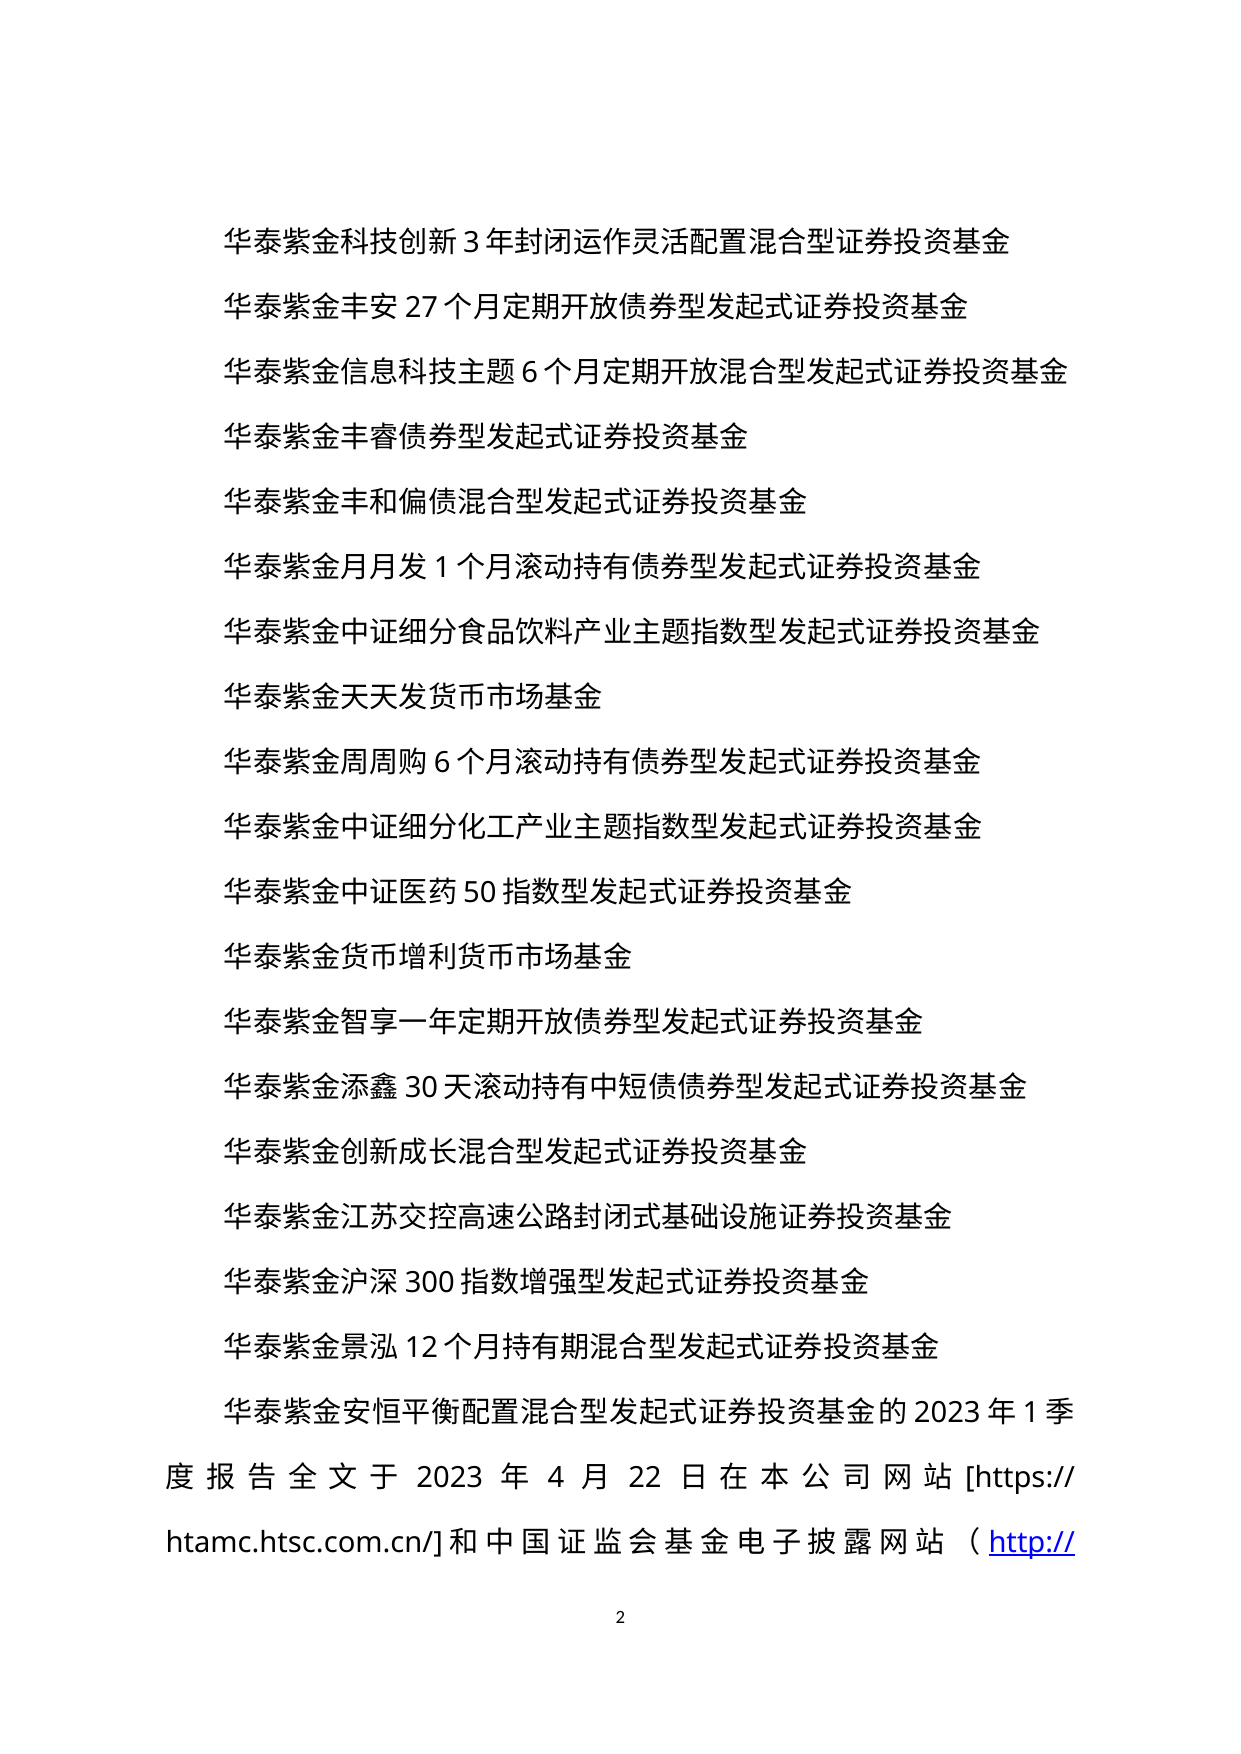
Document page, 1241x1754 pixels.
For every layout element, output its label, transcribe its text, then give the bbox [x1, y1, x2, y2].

text 华泰紫金天天发货币市场基金 [165, 662, 1075, 727]
text 华泰紫金中证细分食品饮料产业主题指数型发起式证券投资基金 [165, 597, 1075, 662]
text 华泰紫金信息科技主题6个月定期开放混合型发起式证券投资基金 [165, 337, 1075, 402]
text 华泰紫金沪深300指数增强型发起式证券投资基金 [165, 1247, 1075, 1312]
text 华泰紫金中证细分化工产业主题指数型发起式证券投资基金 [165, 792, 1075, 857]
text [165, 1377, 1075, 1572]
text 华泰紫金科技创新3年封闭运作灵活配置混合型证券投资基金 [165, 207, 1075, 272]
text 华泰紫金添鑫30天滚动持有中短债债券型发起式证券投资基金 [165, 1052, 1075, 1117]
text 华泰紫金智享一年定期开放债券型发起式证券投资基金 [165, 987, 1075, 1052]
text 华泰紫金周周购6个月滚动持有债券型发起式证券投资基金 [165, 727, 1075, 792]
text 华泰紫金景泓12个月持有期混合型发起式证券投资基金 [165, 1312, 1075, 1377]
text 华泰紫金创新成长混合型发起式证券投资基金 [165, 1117, 1075, 1182]
text 华泰紫金丰安27个月定期开放债券型发起式证券投资基金 [165, 272, 1075, 337]
text 华泰紫金丰睿债券型发起式证券投资基金 [165, 402, 1075, 467]
text 华泰紫金中证医药50指数型发起式证券投资基金 [165, 857, 1075, 922]
text 华泰紫金丰和偏债混合型发起式证券投资基金 [165, 467, 1075, 532]
text 华泰紫金月月发1个月滚动持有债券型发起式证券投资基金 [165, 532, 1075, 597]
text 华泰紫金货币增利货币市场基金 [165, 922, 1075, 987]
text 华泰紫金江苏交控高速公路封闭式基础设施证券投资基金 [165, 1182, 1075, 1247]
